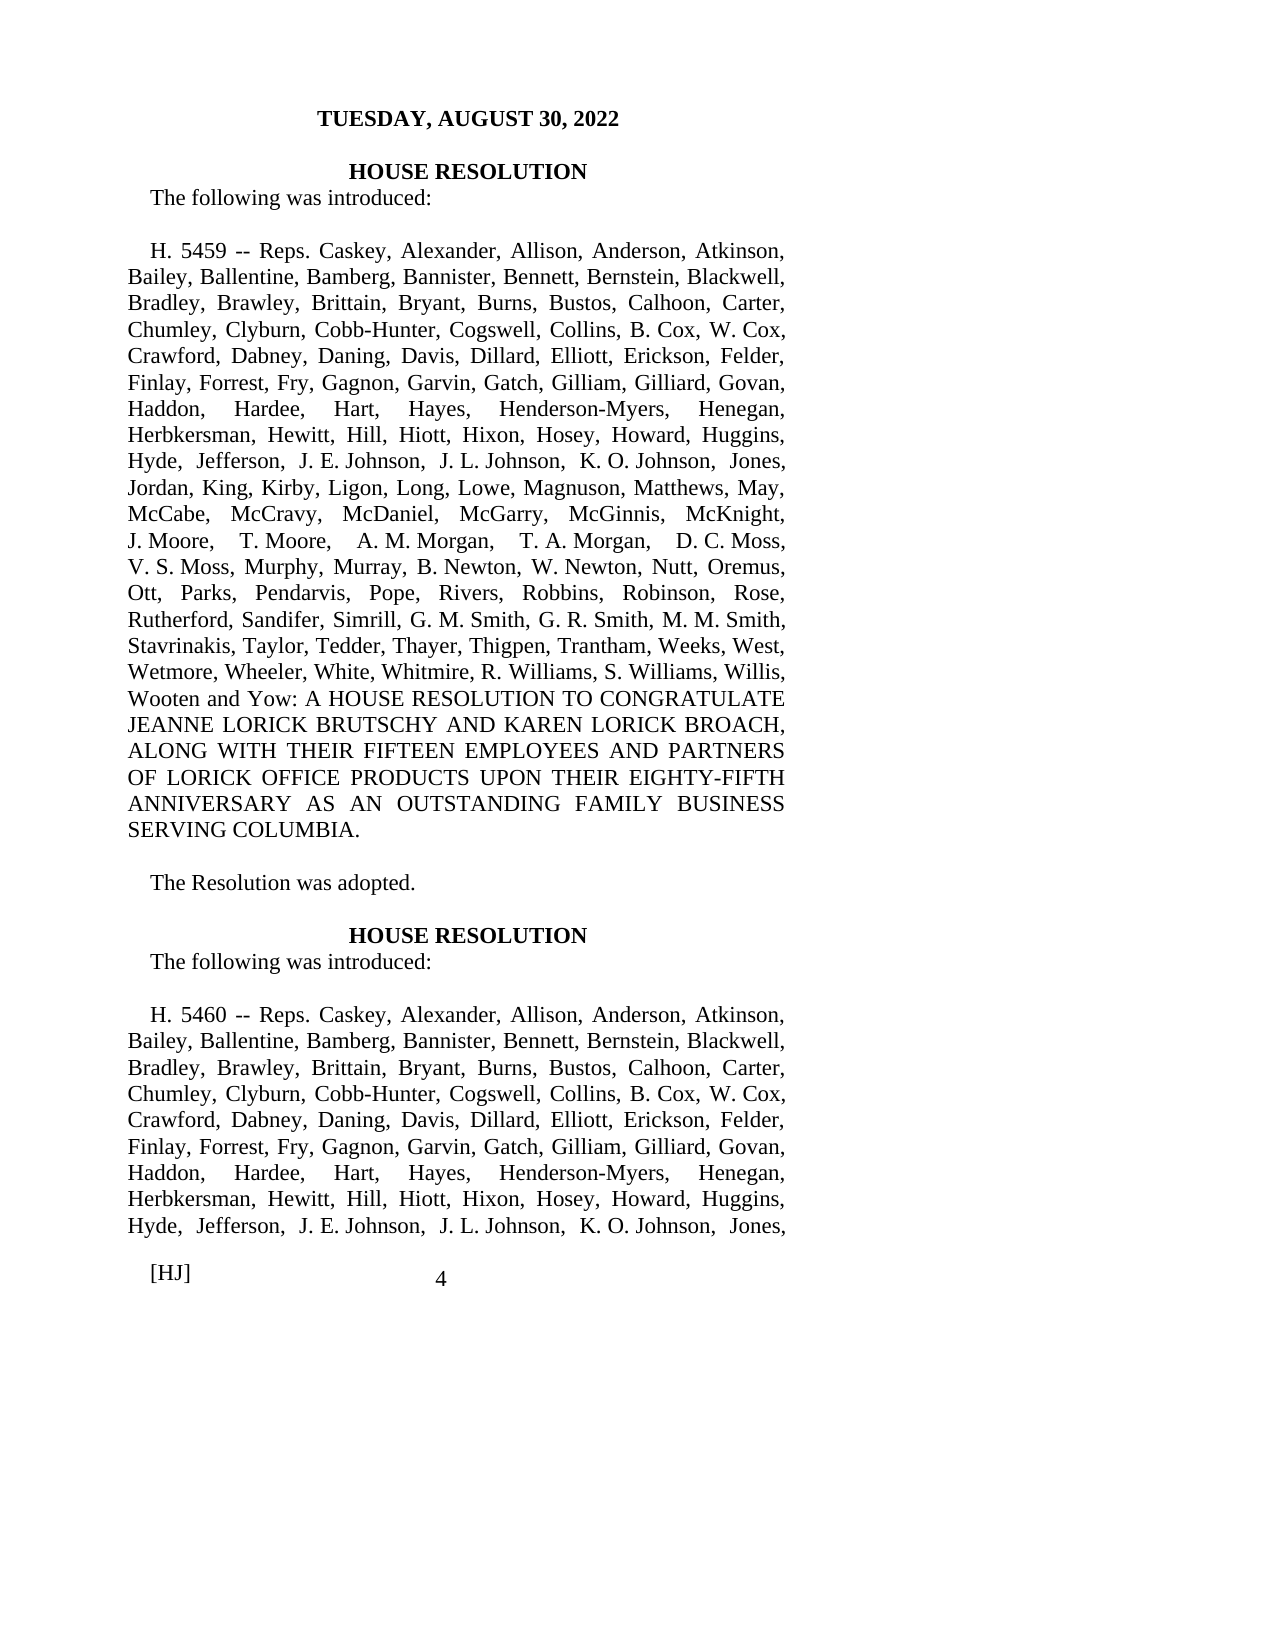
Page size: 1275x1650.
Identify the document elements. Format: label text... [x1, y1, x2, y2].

text HOUSE RESOLUTION [127, 922, 786, 948]
text The Resolution was adopted. [127, 869, 786, 896]
text HOUSE RESOLUTION [127, 158, 786, 184]
text H. 5459 -- Reps. Caskey, Alexander, Allison, Anderson, Atkinson, Bailey, Ballentine, Bamberg, Bannister, Bennett, Bernstein, Blackwell, Bradley, Brawley, Brittain, Bryant, Burns, Bustos, Calhoon, Carter, Chumley, Clyburn, Cobb-Hunter, Cogswell, Collins, B. Cox, W. Cox, Crawford, Dabney, Daning, Davis, Dillard, Elliott, Erickson, Felder, Finlay, Forrest, Fry, Gagnon, Garvin, Gatch, Gilliam, Gilliard, Govan, Haddon, Hardee, Hart, Hayes, Henderson-Myers, Henegan, Herbkersman, Hewitt, Hill, Hiott, Hixon, Hosey, Howard, Huggins, Hyde, Jefferson, J. E. Johnson, J. L. Johnson, K. O. Johnson, Jones, Jordan, King, Kirby, Ligon, Long, Lowe, Magnuson, Matthews, May, McCabe, McCravy, McDaniel, McGarry, McGinnis, McKnight, J. Moore, T. Moore, A. M. Morgan, T. A. Morgan, D. C. Moss, V. S. Moss, Murphy, Murray, B. Newton, W. Newton, Nutt, Oremus, Ott, Parks, Pendarvis, Pope, Rivers, Robbins, Robinson, Rose, Rutherford, Sandifer, Simrill, G. M. Smith, G. R. Smith, M. M. Smith, Stavrinakis, Taylor, Tedder, Thayer, Thigpen, Trantham, Weeks, West, Wetmore, Wheeler, White, Whitmire, R. Williams, S. Williams, Willis, Wooten and Yow: A HOUSE RESOLUTION TO CONGRATULATE JEANNE LORICK BRUTSCHY AND KAREN LORICK BROACH, ALONG WITH THEIR FIFTEEN EMPLOYEES AND PARTNERS OF LORICK OFFICE PRODUCTS UPON THEIR EIGHTY-FIFTH ANNIVERSARY AS AN OUTSTANDING FAMILY BUSINESS SERVING COLUMBIA. [127, 237, 786, 843]
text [127, 1001, 786, 1238]
text The following was introduced: [127, 948, 786, 975]
text The following was introduced: [127, 184, 786, 210]
